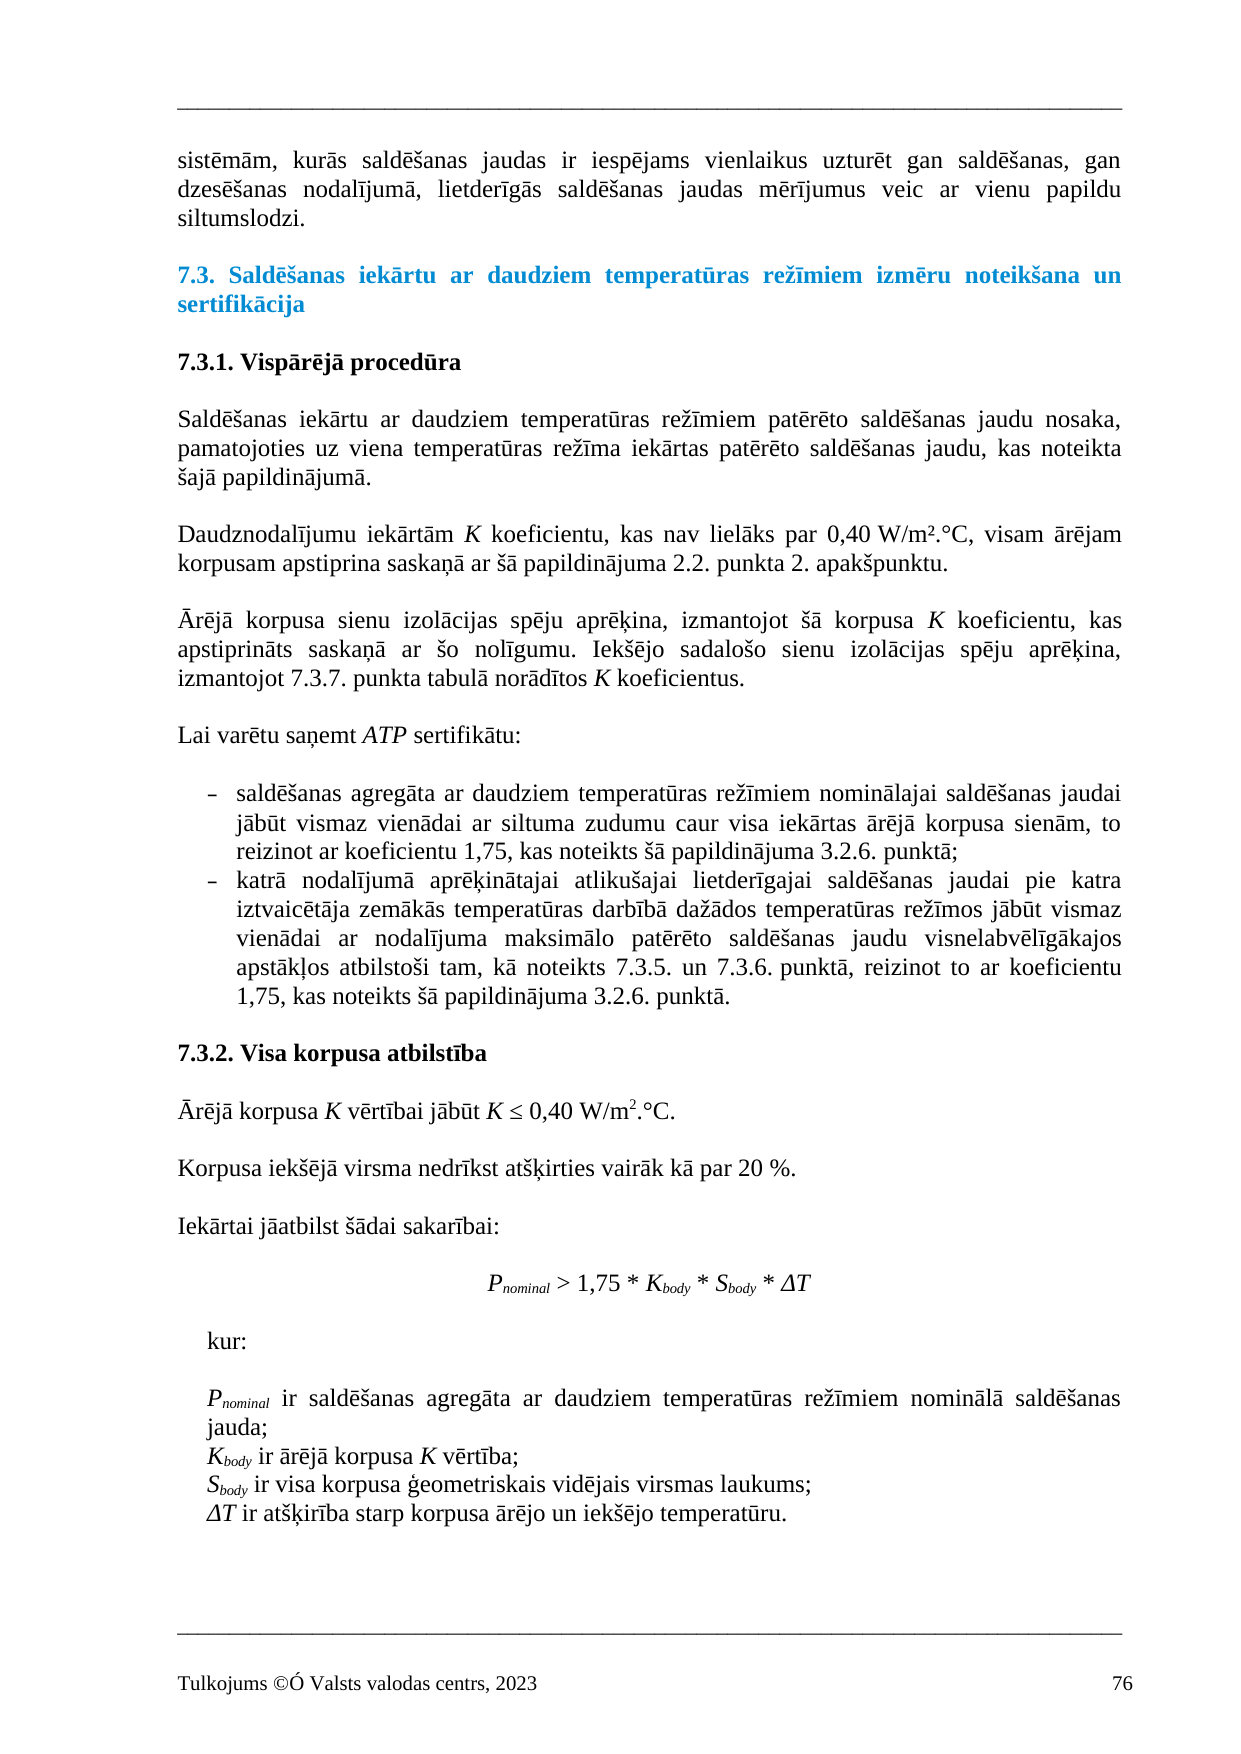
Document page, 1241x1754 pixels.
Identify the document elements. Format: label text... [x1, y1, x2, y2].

text Sbody ir visa korpusa ģeometriskais vidējais virsmas laukums; [207, 1469, 1122, 1498]
text ΔT ir atšķirība starp korpusa ārējo un iekšējo temperatūru. [207, 1498, 1122, 1527]
list katrā nodalījumā aprēķinātajai atlikušajai lietderīgajai saldēšanas jaudai pie katra iztvaicētāja zemākās temperatūras darbībā dažādos temperatūras režīmos jābūt vismaz vienādai ar nodalījuma maksimālo patērēto saldēšanas jaudu visnelabvēlīgākajos apstākļos atbilstoši tam, kā noteikts 7.3.5. un 7.3.6. punktā, reizinot to ar koeficientu 1,75, kas noteikts šā papildinājuma 3.2.6. punktā. [207, 865, 1122, 1009]
text Daudznodalījumu iekārtām K koeficientu, kas nav lielāks par 0,40 W/m².°C, visam ārējam korpusam apstiprina saskaņā ar šā papildinājuma 2.2. punkta 2. apakšpunktu. [177, 519, 1122, 577]
text kur: [207, 1326, 1122, 1354]
text Pnominal ir saldēšanas agregāta ar daudziem temperatūras režīmiem nominālā saldēšanas jauda; [207, 1383, 1122, 1441]
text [177, 146, 1122, 232]
text Pnominal > 1,75 * Kbody * Sbody * ΔT [177, 1268, 1122, 1297]
text Ārējā korpusa sienu izolācijas spēju aprēķina, izmantojot šā korpusa K koeficientu, kas apstiprināts saskaņā ar šo nolīgumu. Iekšējo sadalošo sienu izolācijas spēju aprēķina, izmantojot 7.3.7. punkta tabulā norādītos K koeficientus. [177, 606, 1122, 692]
list saldēšanas agregāta ar daudziem temperatūras režīmiem nominālajai saldēšanas jaudai jābūt vismaz vienādai ar siltuma zudumu caur visa iekārtas ārējā korpusa sienām, to reizinot ar koeficientu 1,75, kas noteikts šā papildinājuma 3.2.6. punktā; [207, 778, 1122, 865]
subtitle 7.3.1. Vispārējā procedūra [177, 347, 1122, 376]
text Ārējā korpusa K vērtībai jābūt K ≤ 0,40 W/m2.°C. [177, 1096, 1122, 1124]
text Kbody ir ārējā korpusa K vērtība; [207, 1441, 1122, 1469]
text Lai varētu saņemt ATP sertifikātu: [177, 721, 1122, 749]
text Iekārtai jāatbilst šādai sakarībai: [177, 1211, 1122, 1239]
subtitle 7.3.2. Visa korpusa atbilstība [177, 1038, 1122, 1067]
subtitle 7.3. Saldēšanas iekārtu ar daudziem temperatūras režīmiem izmēru noteikšana un sertifikācija [177, 261, 1122, 318]
text Saldēšanas iekārtu ar daudziem temperatūras režīmiem patērēto saldēšanas jaudu nosaka, pamatojoties uz viena temperatūras režīma iekārtas patērēto saldēšanas jaudu, kas noteikta šajā papildinājumā. [177, 404, 1122, 491]
text Korpusa iekšējā virsma nedrīkst atšķirties vairāk kā par 20 %. [177, 1153, 1122, 1182]
